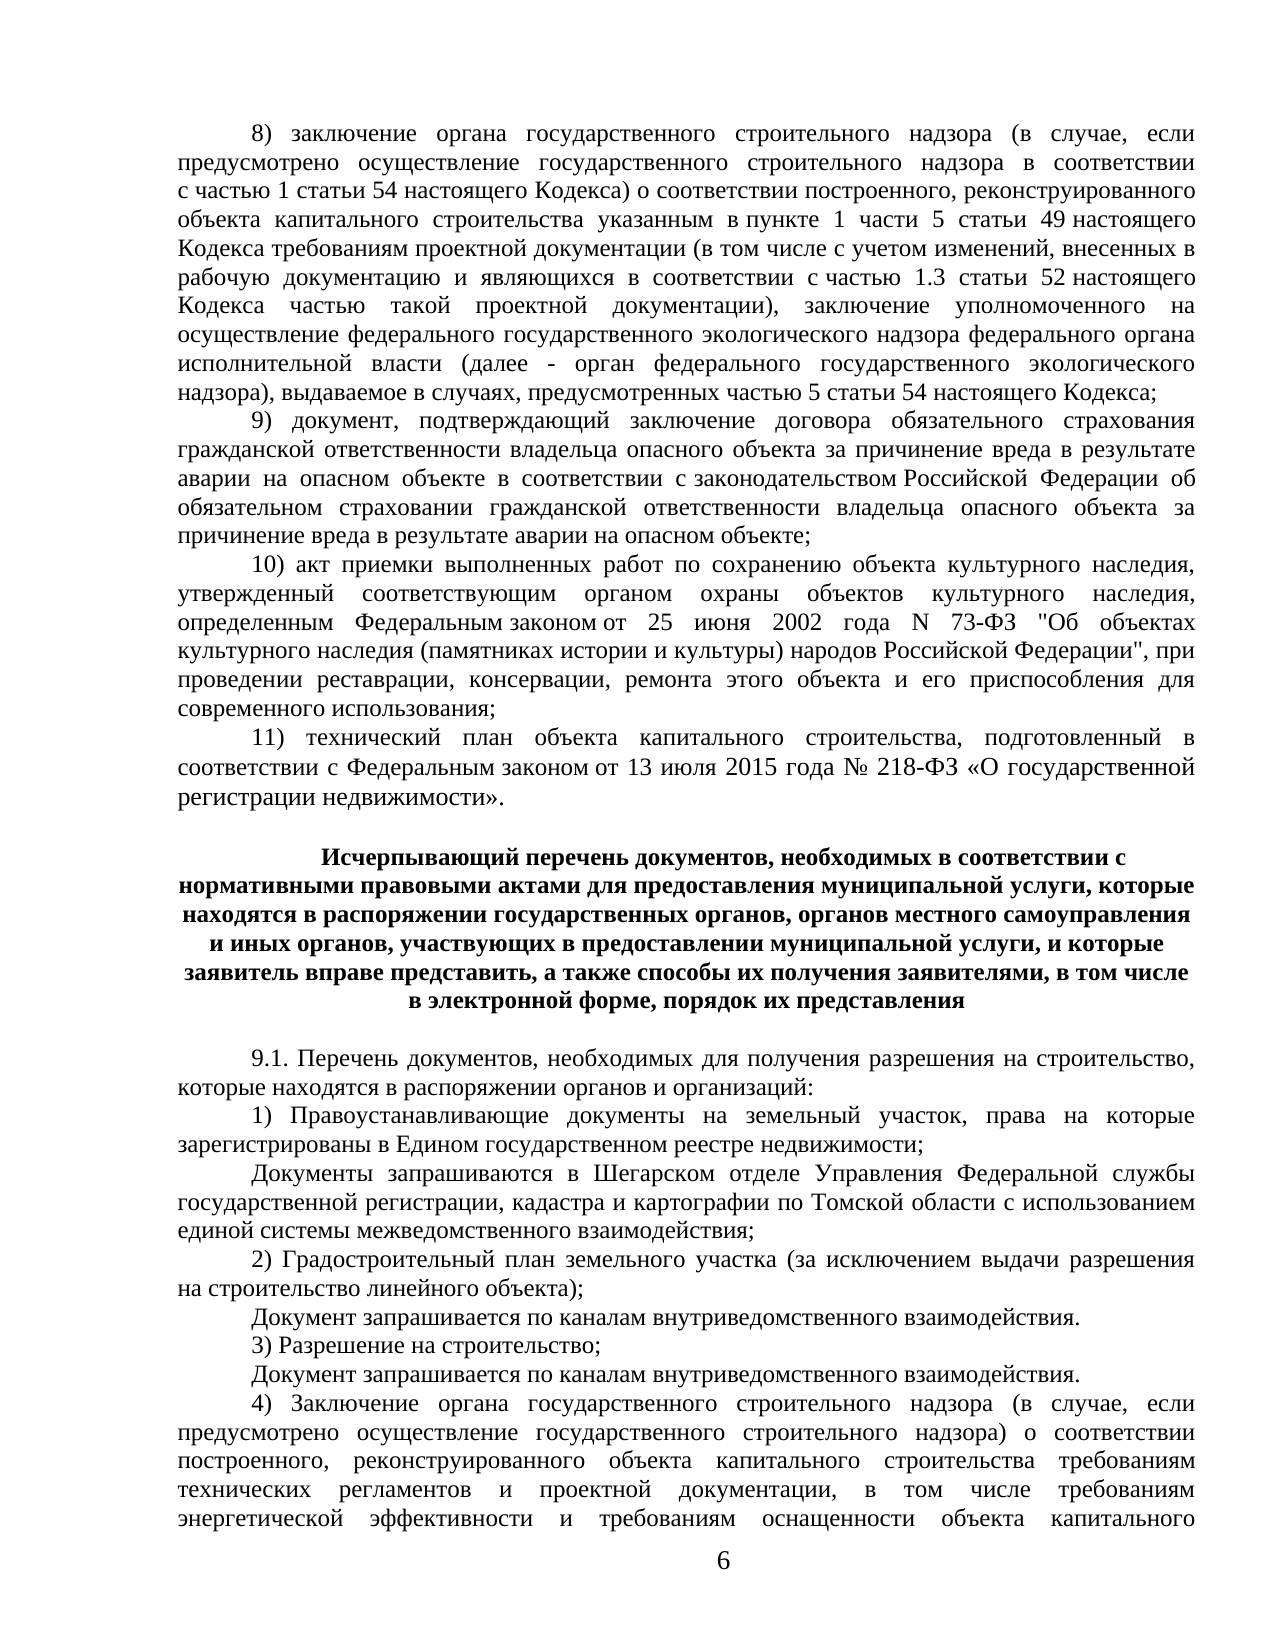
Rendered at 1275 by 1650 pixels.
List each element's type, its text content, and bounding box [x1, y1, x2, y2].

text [177, 1388, 1196, 1532]
text 9.1. Перечень документов, необходимых для получения разрешения на строительство, которые находятся в распоряжении органов и организаций: [177, 1043, 1196, 1101]
text 8) заключение органа государственного строительного надзора (в случае, если предусмотрено осуществление государственного строительного надзора в соответствии с частью 1 статьи 54 настоящего Кодекса) о соответствии построенного, реконструированного объекта капитального строительства указанным в пункте 1 части 5 статьи 49 настоящего Кодекса требованиям проектной документации (в том числе с учетом изменений, внесенных в рабочую документацию и являющихся в соответствии с частью 1.3 статьи 52 настоящего Кодекса частью такой проектной документации), заключение уполномоченного на осуществление федерального государственного экологического надзора федерального органа исполнительной власти (далее - орган федерального государственного экологического надзора), выдаваемое в случаях, предусмотренных частью 5 статьи 54 настоящего Кодекса; [177, 118, 1196, 406]
text 1) Правоустанавливающие документы на земельный участок, права на которые зарегистрированы в Едином государственном реестре недвижимости; [177, 1101, 1196, 1158]
text Документ запрашивается по каналам внутриведомственного взаимодействия. [177, 1302, 1196, 1331]
text Документ запрашивается по каналам внутриведомственного взаимодействия. [177, 1359, 1196, 1388]
text 10) акт приемки выполненных работ по сохранению объекта культурного наследия, утвержденный соответствующим органом охраны объектов культурного наследия, определенным Федеральным законом от 25 июня 2002 года N 73-ФЗ "Об объектах культурного наследия (памятниках истории и культуры) народов Российской Федерации", при проведении реставрации, консервации, ремонта этого объекта и его приспособления для современного использования; [177, 549, 1196, 722]
text Документы запрашиваются в Шегарском отделе Управления Федеральной службы государственной регистрации, кадастра и картографии по Томской области с использованием единой системы межведомственного взаимодействия; [177, 1158, 1196, 1244]
text 11) технический план объекта капитального строительства, подготовленный в соответствии с Федеральным законом от 13 июля 2015 года № 218-ФЗ «О государственной регистрации недвижимости». [177, 722, 1196, 811]
text Исчерпывающий перечень документов, необходимых в соответствии с нормативными правовыми актами для предоставления муниципальной услуги, которые находятся в распоряжении государственных органов, органов местного самоуправления и иных органов, участвующих в предоставлении муниципальной услуги, и которые заявитель вправе представить, а также способы их получения заявителями, в том числе в электронной форме, порядок их представления [177, 842, 1196, 1014]
text 3) Разрешение на строительство; [177, 1331, 1196, 1359]
text 2) Градостроительный план земельного участка (за исключением выдачи разрешения на строительство линейного объекта); [177, 1244, 1196, 1302]
text 9) документ, подтверждающий заключение договора обязательного страхования гражданской ответственности владельца опасного объекта за причинение вреда в результате аварии на опасном объекте в соответствии с законодательством Российской Федерации об обязательном страховании гражданской ответственности владельца опасного объекта за причинение вреда в результате аварии на опасном объекте; [177, 406, 1196, 549]
